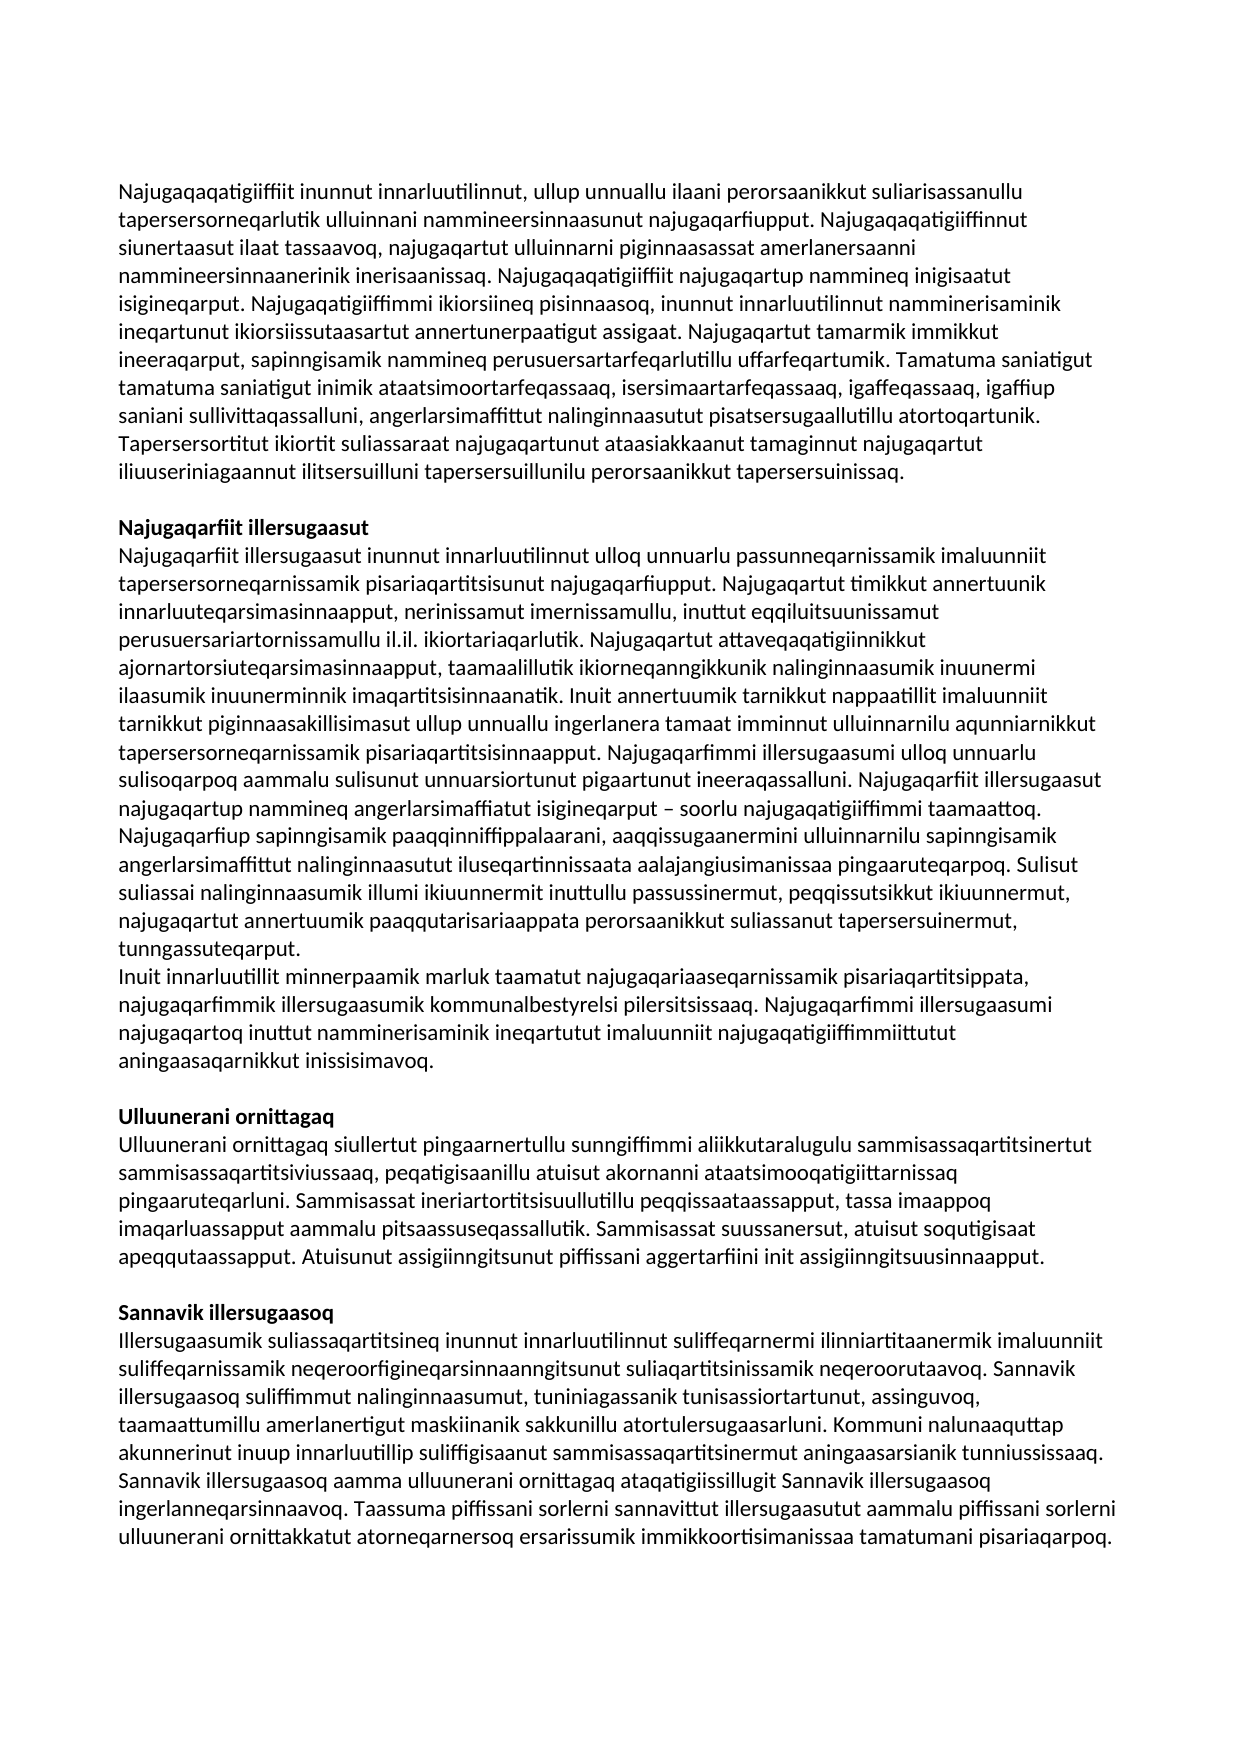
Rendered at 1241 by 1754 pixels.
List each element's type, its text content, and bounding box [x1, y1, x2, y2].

text Najugaqaqatigiiffiit inunnut innarluutilinnut, ullup unnuallu ilaani perorsaanikkut suliarisassanullu tapersersorneqarlutik ulluinnani nammineersinnaasunut najugaqarfiupput. Najugaqaqatigiiffinnut siunertaasut ilaat tassaavoq, najugaqartut ulluinnarni piginnaasassat amerlanersaanni nammineersinnaanerinik inerisaanissaq. Najugaqaqatigiiffiit najugaqartup nammineq inigisaatut isigineqarput. Najugaqatigiiffimmi ikiorsiineq pisinnaasoq, inunnut innarluutilinnut namminerisaminik ineqartunut ikiorsiissutaasartut annertunerpaatigut assigaat. Najugaqartut tamarmik immikkut ineeraqarput, sapinngisamik nammineq perusuersartarfeqarlutillu uffarfeqartumik. Tamatuma saniatigut tamatuma saniatigut inimik ataatsimoortarfeqassaaq, isersimaartarfeqassaaq, igaffeqassaaq, igaffiup saniani sullivittaqassalluni, angerlarsimaffittut nalinginnaasutut pisatsersugaallutillu atortoqartunik. Tapersersortitut ikiortit suliassaraat najugaqartunut ataasiakkaanut tamaginnut najugaqartut iliuuseriniagaannut ilitsersuilluni tapersersuillunilu perorsaanikkut tapersersuinissaq. [118, 177, 1122, 485]
text Sannavik illersugaasoq [118, 1298, 1122, 1326]
text Ulluunerani ornittagaq [118, 1102, 1122, 1130]
text Illersugaasumik suliassaqartitsineq inunnut innarluutilinnut suliffeqarnermi ilinniartitaanermik imaluunniit suliffeqarnissamik neqeroorfigineqarsinnaanngitsunut suliaqartitsinissamik neqeroorutaavoq. Sannavik illersugaasoq suliffimmut nalinginnaasumut, tuniniagassanik tunisassiortartunut, assinguvoq, taamaattumillu amerlanertigut maskiinanik sakkunillu atortulersugaasarluni. Kommuni nalunaaquttap akunnerinut inuup innarluutillip suliffigisaanut sammisassaqartitsinermut aningaasarsianik tunniussissaaq. Sannavik illersugaasoq aamma ulluunerani ornittagaq ataqatigiissillugit Sannavik illersugaasoq ingerlanneqarsinnaavoq. Taassuma piffissani sorlerni sannavittut illersugaasutut aammalu piffissani sorlerni ulluunerani ornittakkatut atorneqarnersoq ersarissumik immikkoortisimanissaa tamatumani pisariaqarpoq. [118, 1326, 1122, 1550]
text Najugaqarfiit illersugaasut inunnut innarluutilinnut ulloq unnuarlu passunneqarnissamik imaluunniit tapersersorneqarnissamik pisariaqartitsisunut najugaqarfiupput. Najugaqartut timikkut annertuunik innarluuteqarsimasinnaapput, nerinissamut imernissamullu, inuttut eqqiluitsuunissamut perusuersariartornissamullu il.il. ikiortariaqarlutik. Najugaqartut attaveqaqatigiinnikkut ajornartorsiuteqarsimasinnaapput, taamaalillutik ikiorneqanngikkunik nalinginnaasumik inuunermi ilaasumik inuunerminnik imaqartitsisinnaanatik. Inuit annertuumik tarnikkut nappaatillit imaluunniit tarnikkut piginnaasakillisimasut ullup unnuallu ingerlanera tamaat imminnut ulluinnarnilu aqunniarnikkut tapersersorneqarnissamik pisariaqartitsisinnaapput. Najugaqarfimmi illersugaasumi ulloq unnuarlu sulisoqarpoq aammalu sulisunut unnuarsiortunut pigaartunut ineeraqassalluni. Najugaqarfiit illersugaasut najugaqartup nammineq angerlarsimaffiatut isigineqarput – soorlu najugaqatigiiffimmi taamaattoq. Najugaqarfiup sapinngisamik paaqqinniffippalaarani, aaqqissugaanermini ulluinnarnilu sapinngisamik angerlarsimaffittut nalinginnaasutut iluseqartinnissaata aalajangiusimanissaa pingaaruteqarpoq. Sulisut suliassai nalinginnaasumik illumi ikiuunnermit inuttullu passussinermut, peqqissutsikkut ikiuunnermut, najugaqartut annertuumik paaqqutarisariaappata perorsaanikkut suliassanut tapersersuinermut, tunngassuteqarput. [118, 541, 1122, 962]
text Ulluunerani ornittagaq siullertut pingaarnertullu sunngiffimmi aliikkutaralugulu sammisassaqartitsinertut sammisassaqartitsiviussaaq, peqatigisaanillu atuisut akornanni ataatsimooqatigiittarnissaq pingaaruteqarluni. Sammisassat ineriartortitsisuullutillu peqqissaataassapput, tassa imaappoq imaqarluassapput aammalu pitsaassuseqassallutik. Sammisassat suussanersut, atuisut soqutigisaat apeqqutaassapput. Atuisunut assigiinngitsunut piffissani aggertarfiini init assigiinngitsuusinnaapput. [118, 1130, 1122, 1270]
text Inuit innarluutillit minnerpaamik marluk taamatut najugaqariaaseqarnissamik pisariaqartitsippata, najugaqarfimmik illersugaasumik kommunalbestyrelsi pilersitsissaaq. Najugaqarfimmi illersugaasumi najugaqartoq inuttut namminerisaminik ineqartutut imaluunniit najugaqatigiiffimmiittutut aningaasaqarnikkut inissisimavoq. [118, 962, 1122, 1074]
text Najugaqarfiit illersugaasut [118, 513, 1122, 541]
